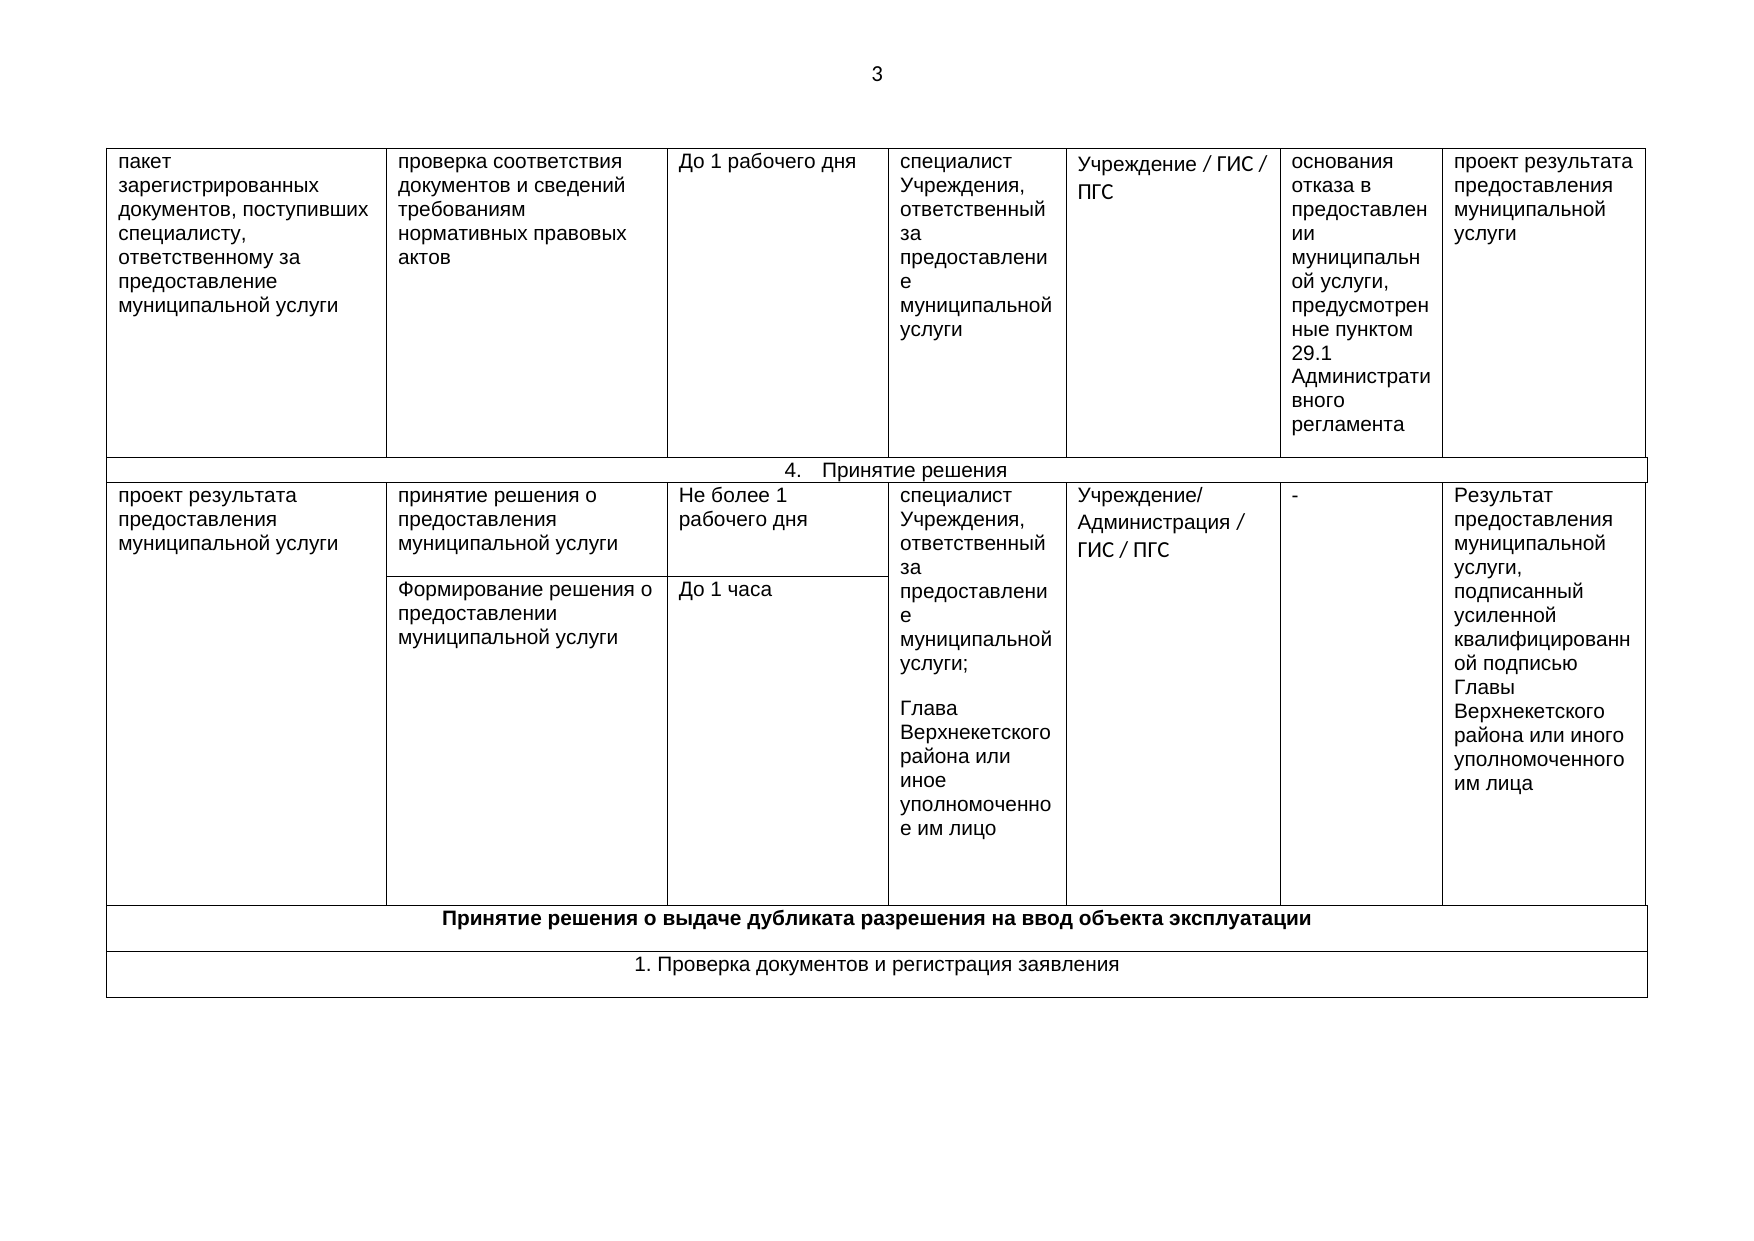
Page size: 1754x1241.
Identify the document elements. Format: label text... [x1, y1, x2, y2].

table_cell принятие решения о предоставления муниципальной услуги [387, 483, 667, 576]
table_cell Принятие решения о выдаче дубликата разрешения на ввод объекта эксплуатации [107, 906, 1647, 951]
table_cell До 1 часа [668, 577, 888, 905]
table_cell Принятие решения [107, 458, 1647, 482]
table_cell 1. Проверка документов и регистрация заявления [107, 952, 1647, 997]
table_cell проект результата предоставления муниципальной услуги [1443, 149, 1645, 457]
table_cell - [1281, 483, 1442, 905]
table_cell проект результата предоставления муниципальной услуги [107, 483, 386, 905]
table_cell Не более 1 рабочего дня [668, 483, 888, 576]
table_cell Учреждение / ГИС / ПГС [1067, 149, 1280, 457]
table_cell До 1 рабочего дня [668, 149, 888, 457]
table_cell специалист Учреждения, ответственный за предоставление муниципальной услуги; Глава Верхнекетского района или иное уполномоченное им лицо [889, 483, 1066, 905]
table_cell Формирование решения о предоставлении муниципальной услуги [387, 577, 667, 905]
table_cell специалист Учреждения, ответственный за предоставление муниципальной услуги [889, 149, 1066, 457]
table_cell пакет зарегистрированных документов, поступивших специалисту, ответственному за предоставление муниципальной услуги [107, 149, 386, 457]
table_cell проверка соответствия документов и сведений требованиям нормативных правовых актов [387, 149, 667, 457]
table_cell Учреждение/ Администрация / ГИС / ПГС [1067, 483, 1280, 905]
table_cell Результат предоставления муниципальной услуги, подписанный усиленной квалифицированной подписью Главы Верхнекетского района или иного уполномоченного им лица [1443, 483, 1645, 905]
table_cell основания отказа в предоставлении муниципальной услуги, предусмотренные пунктом 29.1 Административного регламента [1281, 149, 1442, 457]
